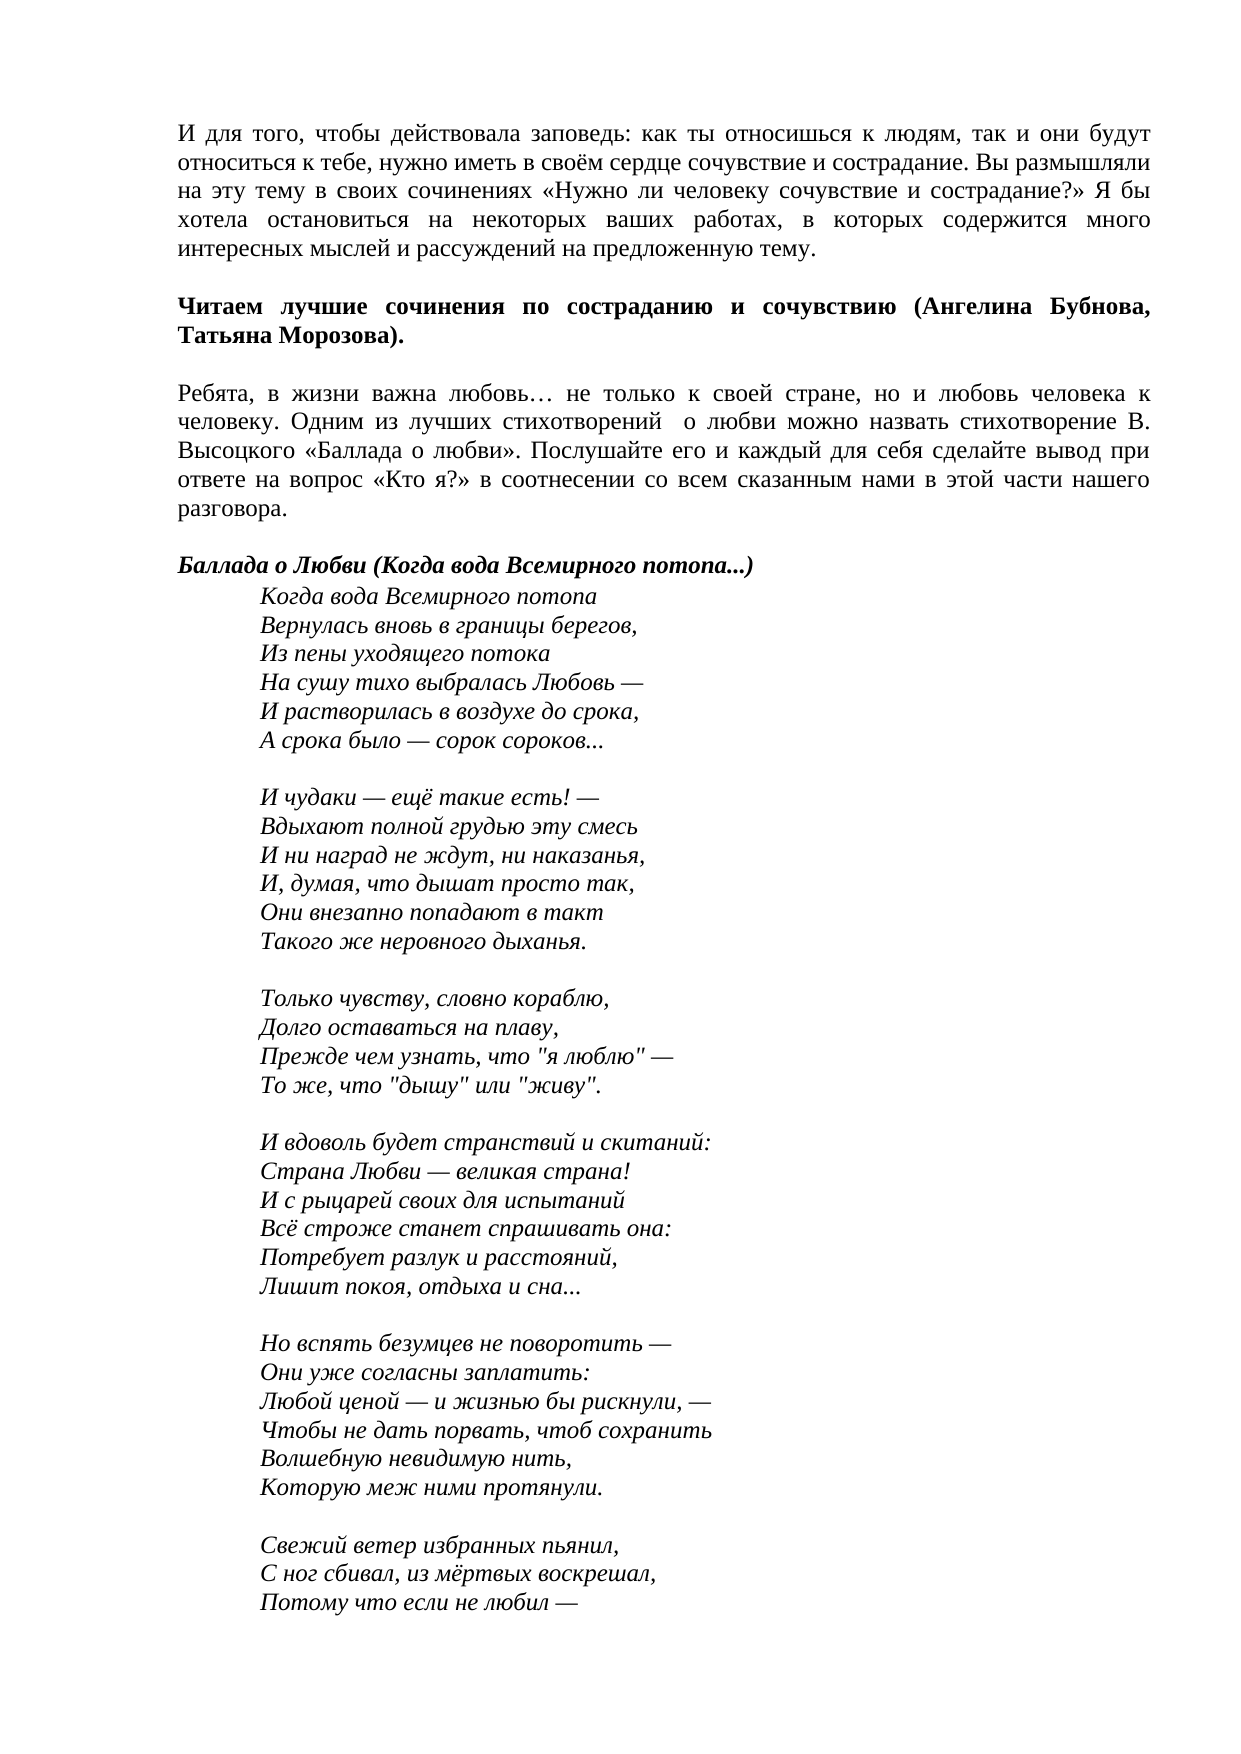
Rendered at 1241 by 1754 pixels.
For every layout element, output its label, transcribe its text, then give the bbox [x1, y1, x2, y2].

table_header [258, 666, 1071, 1618]
text Ребята, в жизни важна любовь… не только к своей стране, но и любовь человека к человеку. Одним из лучших стихотворений о любви можно назвать стихотворение В. Высоцкого «Баллада о любви». Послушайте его и каждый для себя сделайте вывод при ответе на вопрос «Кто я?» в соотнесении со всем сказанным нами в этой части нашего разговора. [177, 464, 1152, 608]
text Читаем лучшие сочинения по состраданию и сочувствию (Ангелина Бубнова, Татьяна Морозова). [177, 378, 1152, 435]
text Баллада о Любви (Когда вода Всемирного потопа...) [177, 637, 1152, 666]
text И для того, чтобы действовала заповедь: как ты относишься к людям, так и они будут относиться к тебе, нужно иметь в своём сердце сочувствие и сострадание. Вы размышляли на эту тему в своих сочинениях «Нужно ли человеку сочувствие и сострадание?» Я бы хотела остановиться на некоторых ваших работах, в которых содержится много интересных мыслей и рассуждений на предложенную тему. [177, 205, 1152, 348]
text Но в жизни самое главное и для будущего тоже – это способность человека во всех ситуациях оставаться человеком. Как вы это понимаете? [177, 118, 1152, 176]
